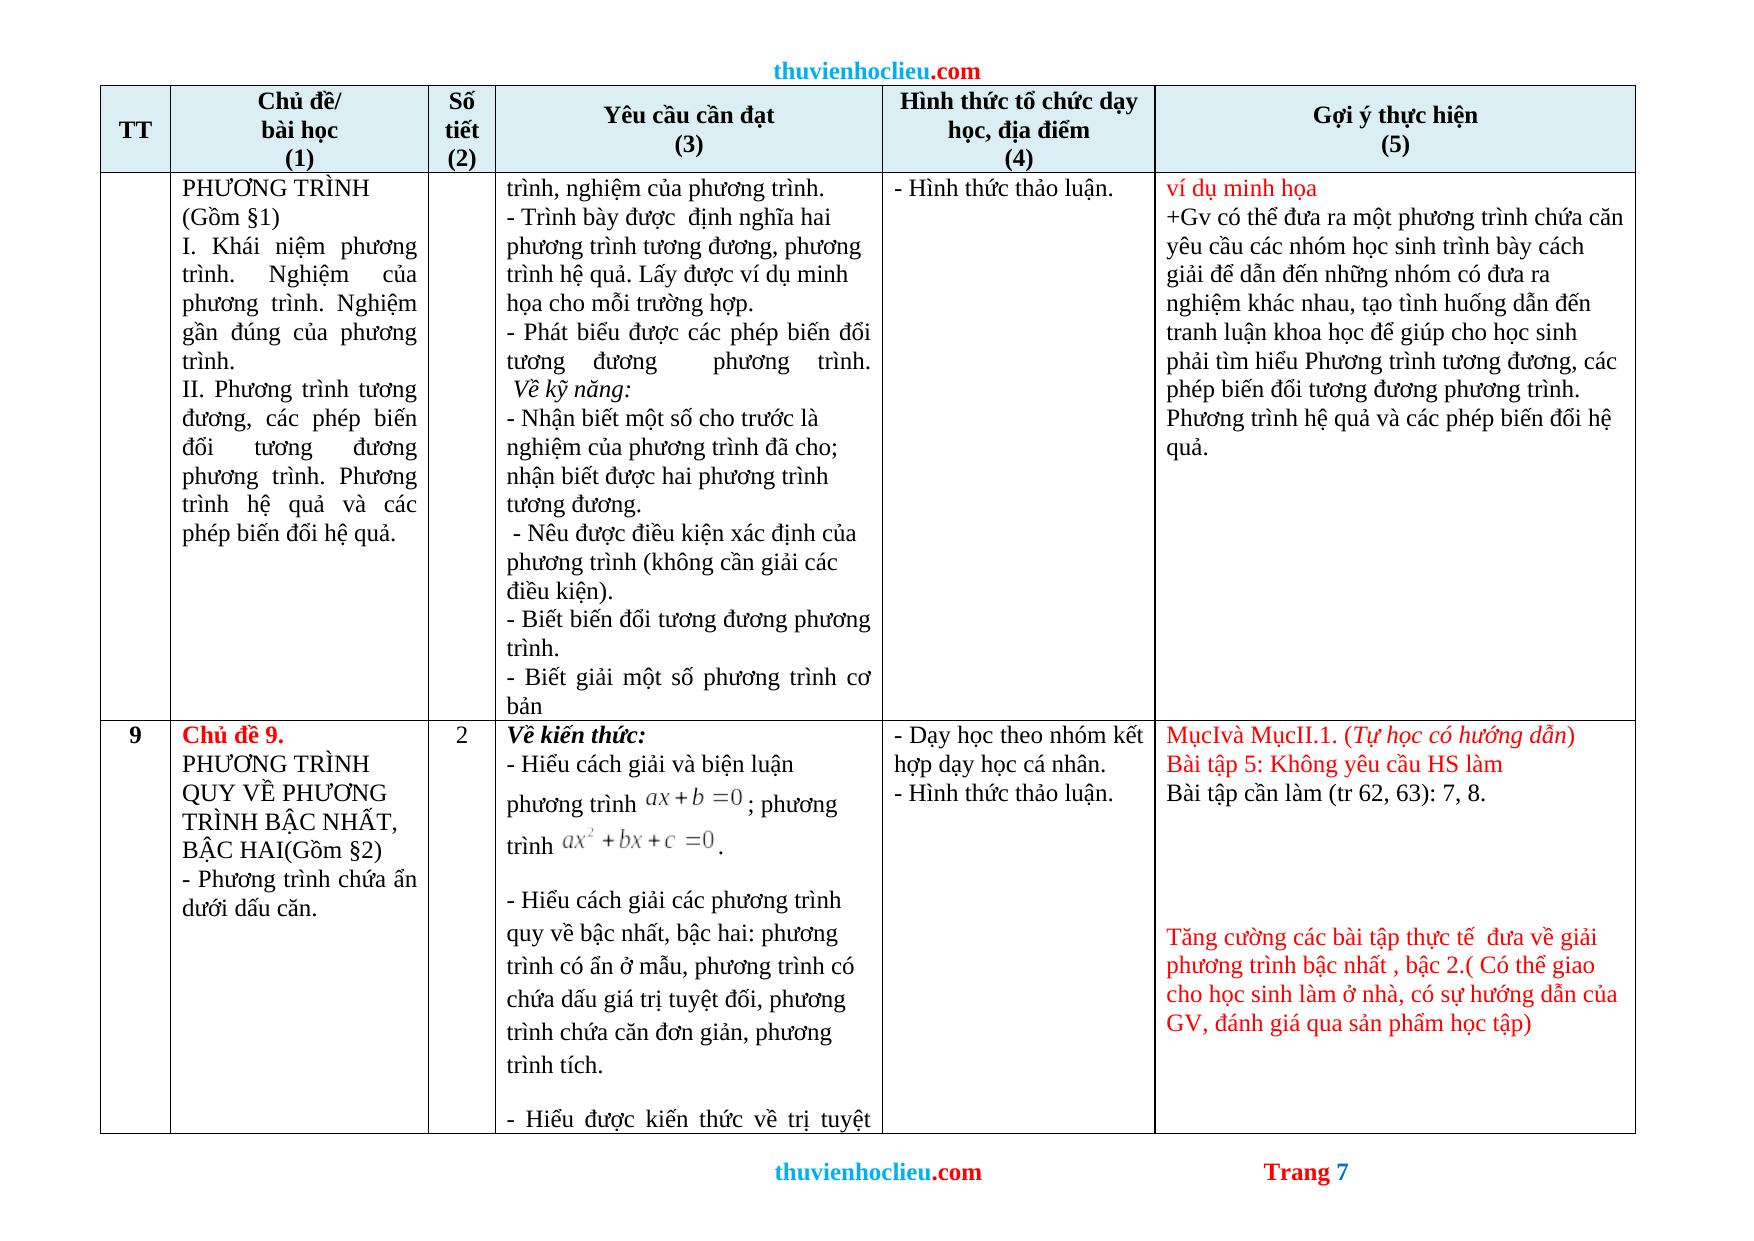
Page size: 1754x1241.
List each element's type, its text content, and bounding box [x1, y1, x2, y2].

table_header Gợi ý thực hiện (5) [1156, 86, 1635, 172]
table_cell 9 [101, 721, 170, 1133]
table_header Chủ đề/ bài học (1) [171, 86, 428, 172]
table_header Yêu cầu cần đạt (3) [496, 86, 882, 172]
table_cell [1156, 721, 1635, 1133]
table_header Số tiết (2) [429, 86, 495, 172]
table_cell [496, 721, 882, 1133]
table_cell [171, 721, 428, 1133]
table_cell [496, 173, 882, 719]
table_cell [883, 173, 1154, 719]
table_cell 2 [429, 721, 495, 1133]
table_header Hình thức tổ chức dạy học, địa điểm (4) [883, 86, 1154, 172]
table_header TT [101, 86, 170, 172]
table_cell 1 [429, 173, 495, 719]
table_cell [883, 721, 1154, 1133]
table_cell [171, 173, 428, 719]
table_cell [1156, 173, 1635, 719]
table_cell 8 [101, 173, 170, 719]
